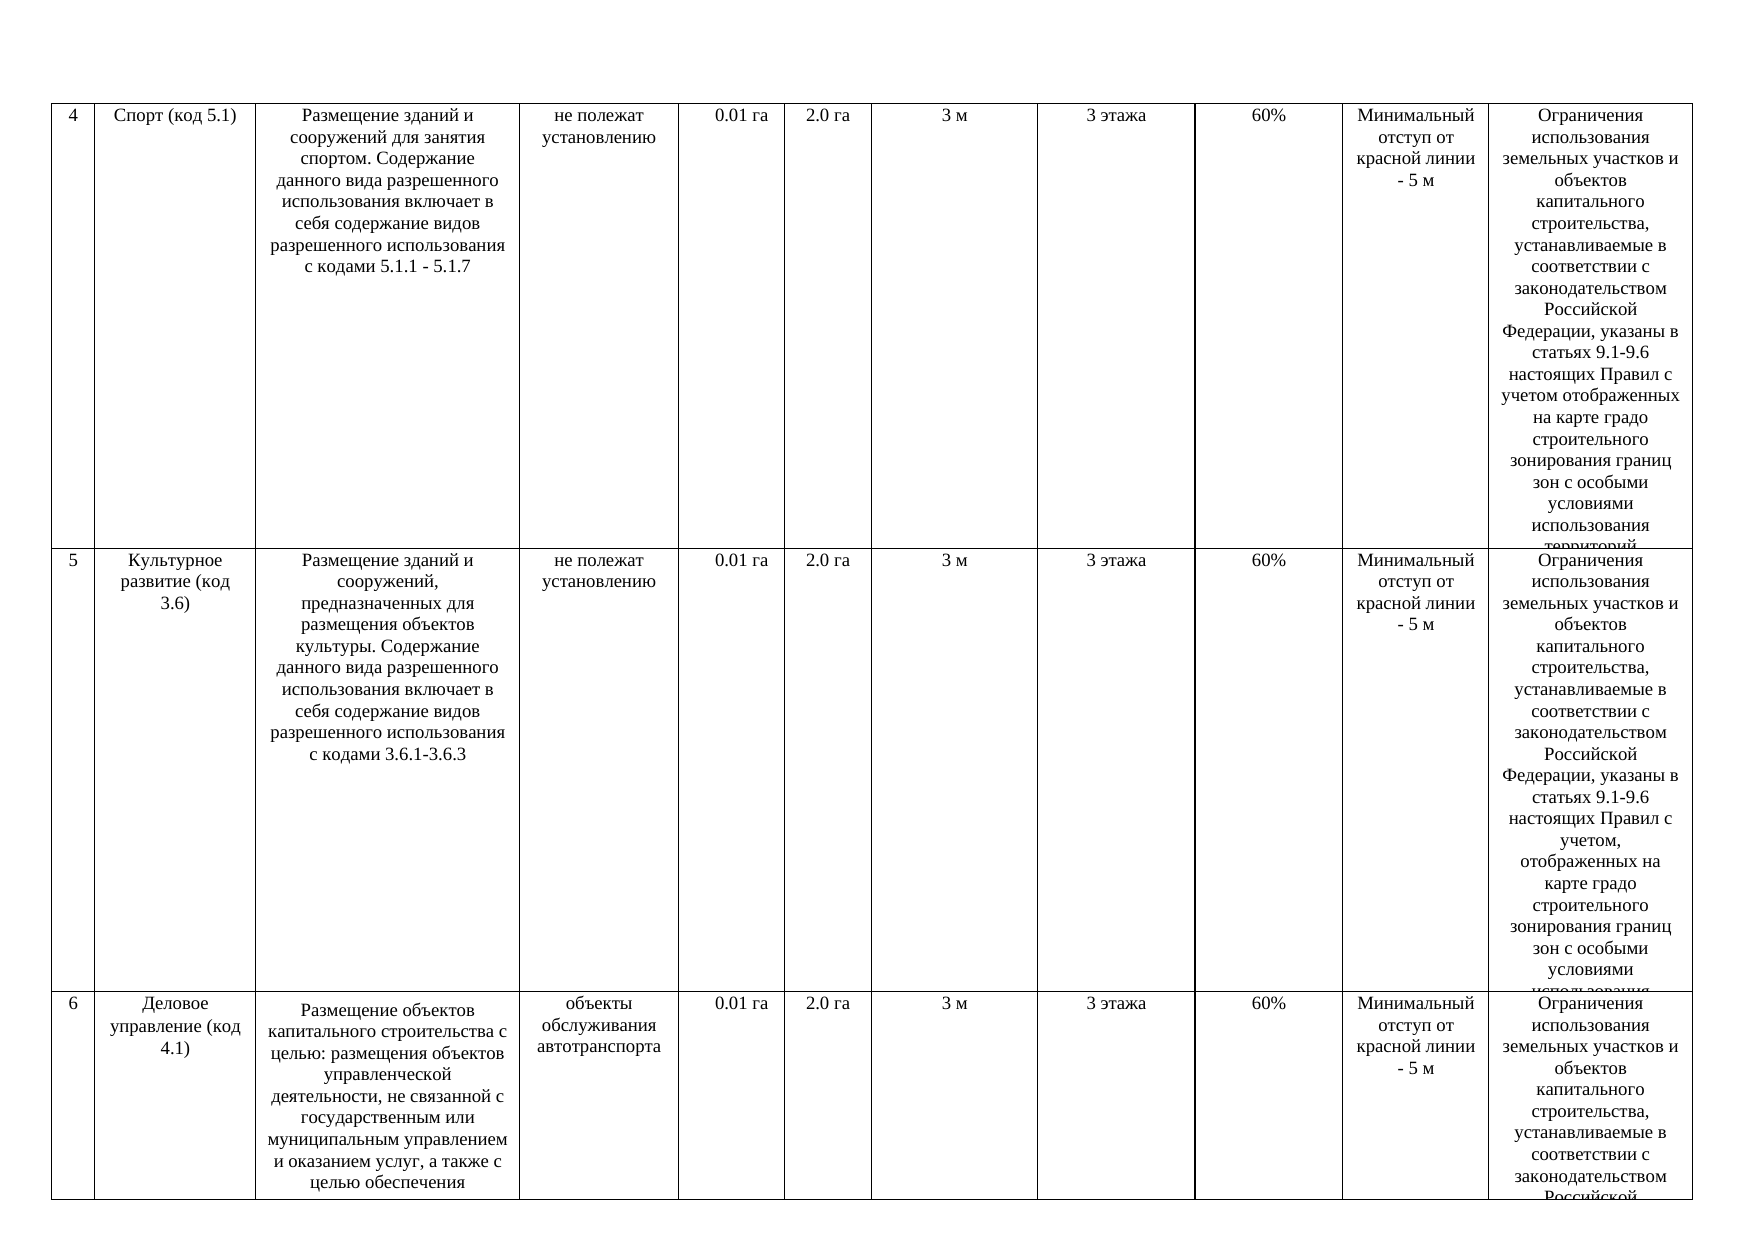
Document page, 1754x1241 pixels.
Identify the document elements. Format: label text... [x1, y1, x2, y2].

table_cell Размещение зданий и сооружений, предназначенных для размещения объектов культуры. Содержание данного вида разрешенного использования включает в себя содержание видов разрешенного использования с кодами 3.6.1-3.6.3 [256, 549, 519, 991]
table_header 3 м [872, 104, 1037, 547]
table_cell Деловое управление (код 4.1) [95, 992, 255, 1199]
table_cell Размещение объектов капитального строительства с целью: размещения объектов управленческой деятельности, не связанной с государственным или муниципальным управлением и оказанием услуг, а также с целью обеспечения [256, 992, 519, 1199]
table_cell Минимальный отступ от красной линии - 5 м [1343, 549, 1488, 991]
table_cell 2.0 га [785, 549, 871, 991]
table_cell 5 [52, 549, 94, 991]
table_cell объекты обслуживания автотранспорта [520, 992, 678, 1199]
table_header не полежат установлению [520, 104, 678, 547]
table_header Размещение зданий и сооружений для занятия спортом. Содержание данного вида разрешенного использования включает в себя содержание видов разрешенного использования с кодами 5.1.1 - 5.1.7 [256, 104, 519, 547]
table_header 4 [52, 104, 94, 547]
table_cell 0.01 га [679, 992, 784, 1199]
table_header 2.0 га [785, 104, 871, 547]
table_cell Минимальный отступ от красной линии - 5 м [1343, 992, 1488, 1199]
table_cell 2.0 га [785, 992, 871, 1199]
table_header Ограничения использования земельных участков и объектов капитального строительства, устанавливаемые в соответствии с законодательством Российской Федерации, указаны в статьях 9.1-9.6 настоящих Правил с учетом отображенных на карте градо строительного зонирования границ зон с особыми условиями использования территорий [1489, 104, 1692, 547]
table_header 0.01 га [679, 104, 784, 547]
table_cell Ограничения использования земельных участков и объектов капитального строительства, устанавливаемые в соответствии с законодательством Российской [1489, 992, 1692, 1199]
table_header Спорт (код 5.1) [95, 104, 255, 547]
table_header 3 этажа [1038, 104, 1194, 547]
table_header Минимальный отступ от красной линии - 5 м [1343, 104, 1488, 547]
table_cell 6 [52, 992, 94, 1199]
table_cell 60% [1196, 992, 1342, 1199]
table_cell 60% [1196, 549, 1342, 991]
table_cell Культурное развитие (код 3.6) [95, 549, 255, 991]
table_cell 3 этажа [1038, 992, 1194, 1199]
table_cell 0.01 га [679, 549, 784, 991]
table_cell 3 этажа [1038, 549, 1194, 991]
table_cell не полежат установлению [520, 549, 678, 991]
table_cell 3 м [872, 549, 1037, 991]
table_header 60% [1196, 104, 1342, 547]
table_cell 3 м [872, 992, 1037, 1199]
